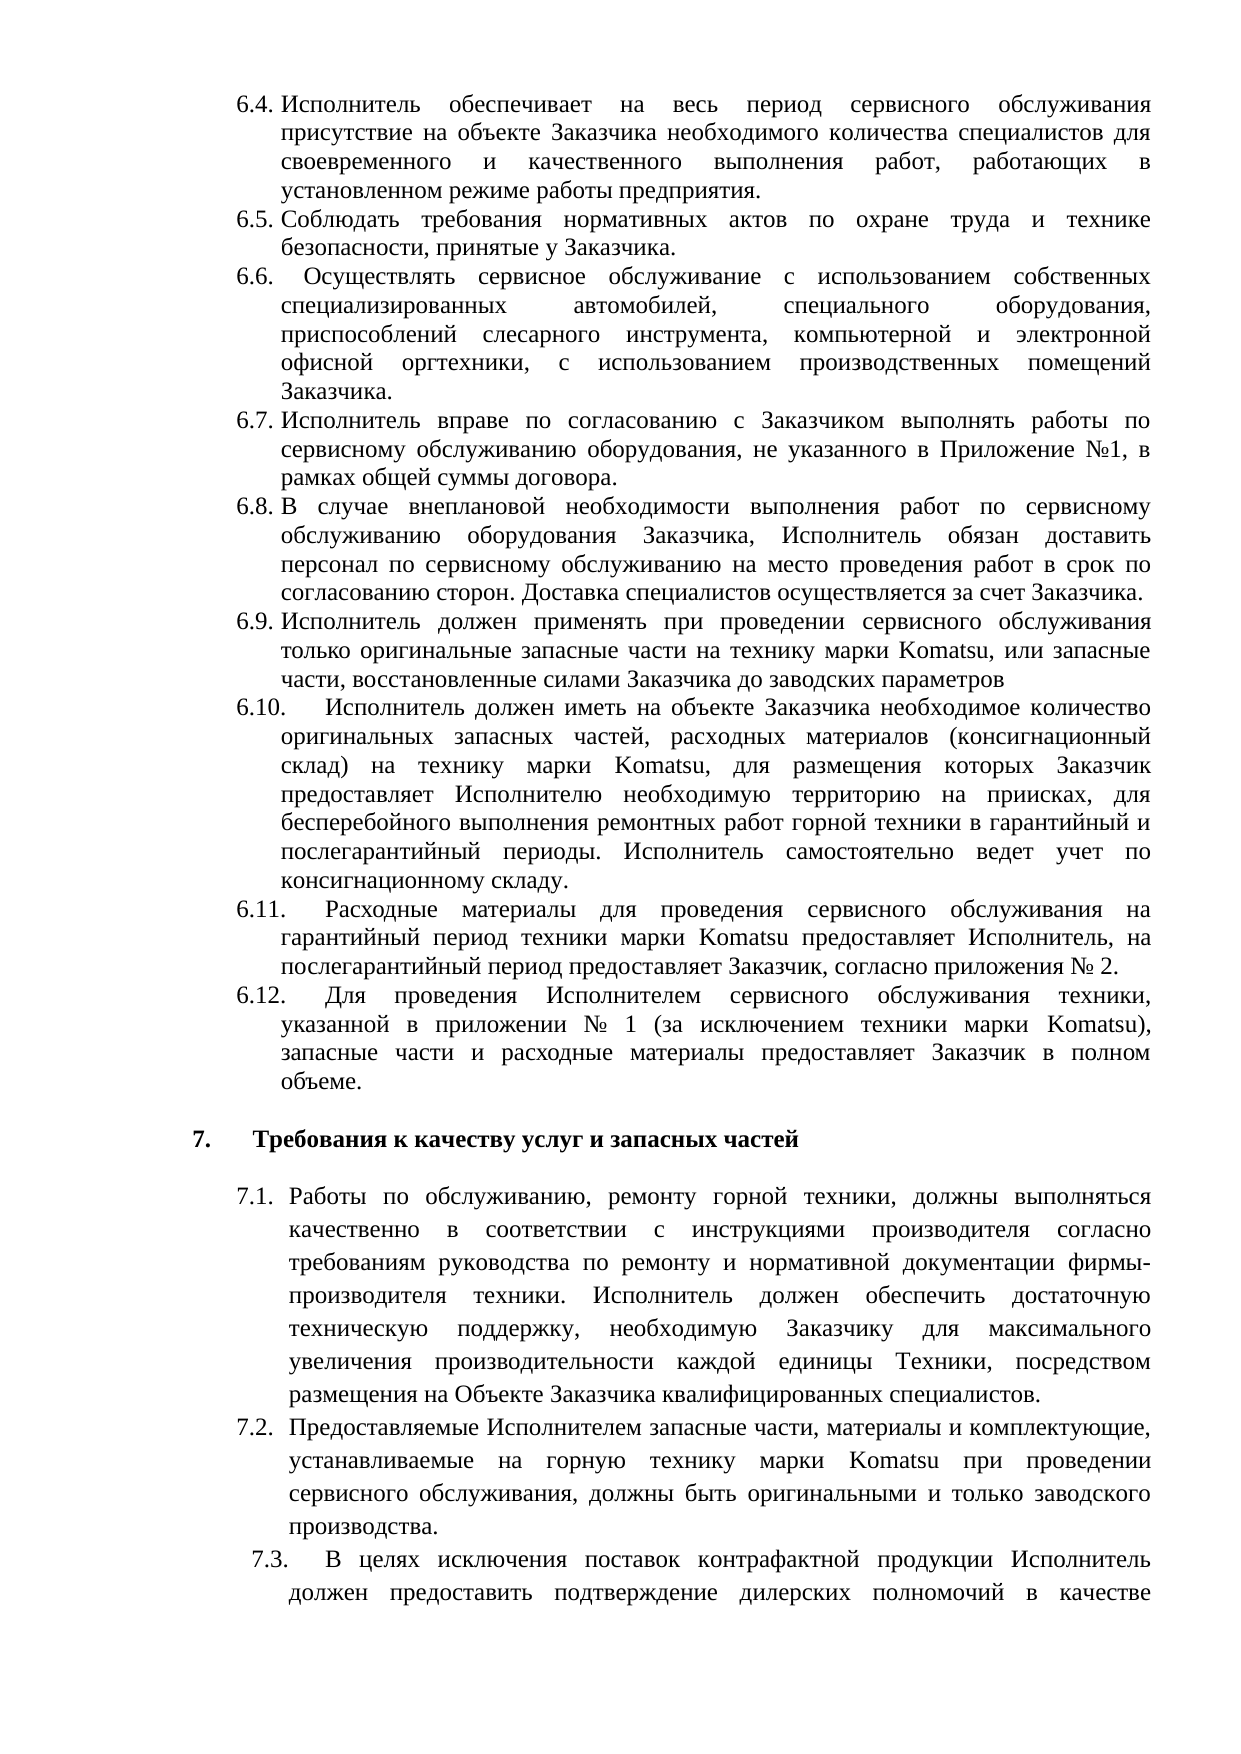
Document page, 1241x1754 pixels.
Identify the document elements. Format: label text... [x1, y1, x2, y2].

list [251, 1544, 1152, 1606]
list Предоставляемые Исполнителем запасные части, материалы и комплектующие, устанавливаемые на горную технику марки Komatsu при проведении сервисного обслуживания, должны быть оригинальными и только заводского производства. [236, 1412, 1152, 1540]
list Соблюдать требования нормативных актов по охране труда и технике безопасности, принятые у Заказчика. [236, 204, 1152, 261]
list Исполнитель вправе по согласованию с Заказчиком выполнять работы по сервисному обслуживанию оборудования, не указанного в Приложение №1, в рамках общей суммы договора. [236, 405, 1152, 491]
list Работы по обслуживанию, ремонту горной техники, должны выполняться качественно в соответствии с инструкциями производителя согласно требованиям руководства по ремонту и нормативной документации фирмы-производителя техники. Исполнитель должен обеспечить достаточную техническую поддержку, необходимую Заказчику для максимального увеличения производительности каждой единицы Техники, посредством размещения на Объекте Заказчика квалифицированных специалистов. [236, 1181, 1152, 1408]
list В случае внеплановой необходимости выполнения работ по сервисному обслуживанию оборудования Заказчика, Исполнитель обязан доставить персонал по сервисному обслуживанию на место проведения работ в срок по согласованию сторон. Доставка специалистов осуществляется за счет Заказчика. [236, 491, 1152, 606]
list Исполнитель должен иметь на объекте Заказчика необходимое количество оригинальных запасных частей, расходных материалов (консигнационный склад) на технику марки Komatsu, для размещения которых Заказчик предоставляет Исполнителю необходимую территорию на приисках, для бесперебойного выполнения ремонтных работ горной техники в гарантийный и послегарантийный периоды. Исполнитель самостоятельно ведет учет по консигнационному складу. [236, 692, 1152, 894]
list Для проведения Исполнителем сервисного обслуживания техники, указанной в приложении № 1 (за исключением техники марки Komatsu), запасные части и расходные материалы предоставляет Заказчик в полном объеме. [236, 980, 1152, 1095]
list Требования к качеству услуг и запасных частей [192, 1124, 1152, 1152]
list Исполнитель должен применять при проведении сервисного обслуживания только оригинальные запасные части на технику марки Komatsu, или запасные части, восстановленные силами Заказчика до заводских параметров [236, 606, 1152, 692]
list Исполнитель обеспечивает на весь период сервисного обслуживания присутствие на объекте Заказчика необходимого количества специалистов для своевременного и качественного выполнения работ, работающих в установленном режиме работы предприятия. [236, 89, 1152, 204]
list Осуществлять сервисное обслуживание с использованием собственных специализированных автомобилей, специального оборудования, приспособлений слесарного инструмента, компьютерной и электронной офисной оргтехники, с использованием производственных помещений Заказчика. [236, 261, 1152, 405]
list Расходные материалы для проведения сервисного обслуживания на гарантийный период техники марки Komatsu предоставляет Исполнитель, на послегарантийный период предоставляет Заказчик, согласно приложения № 2. [236, 894, 1152, 980]
